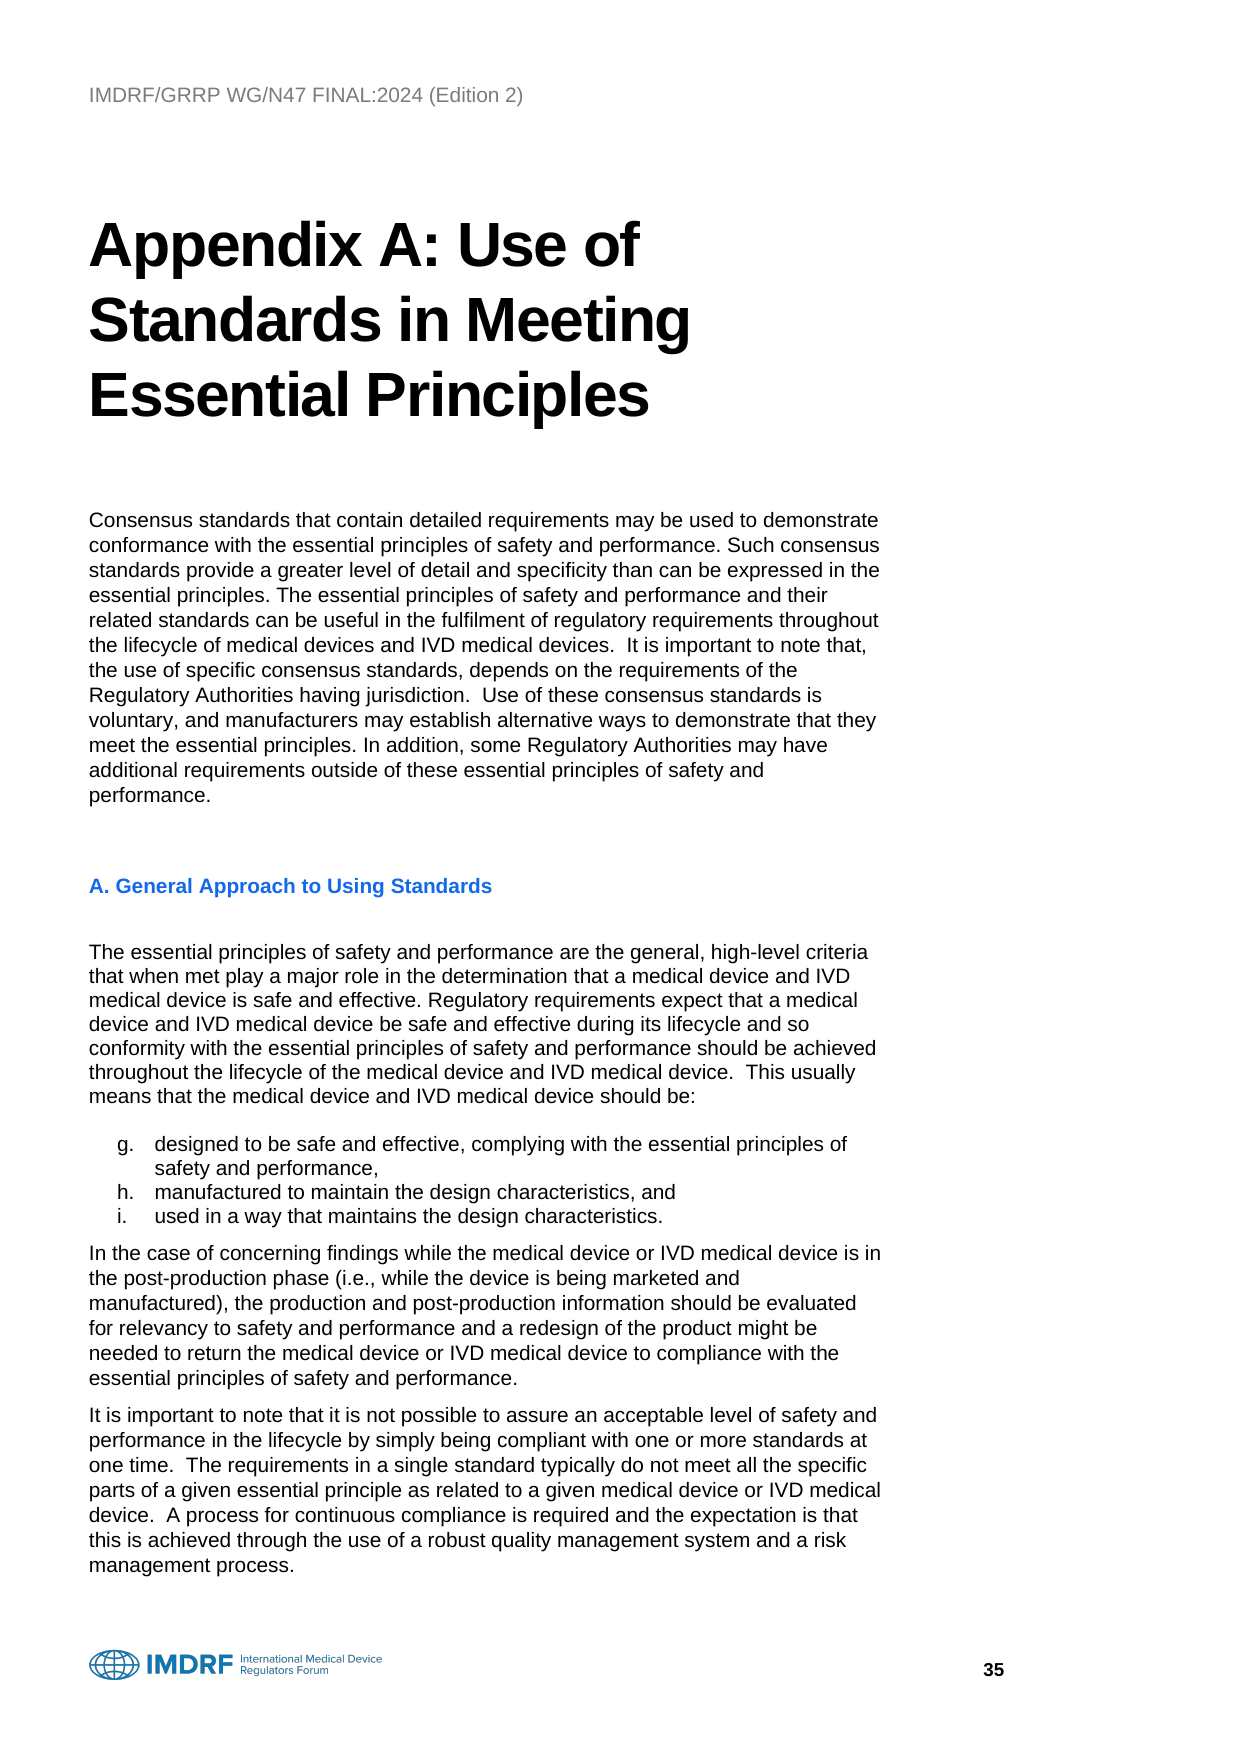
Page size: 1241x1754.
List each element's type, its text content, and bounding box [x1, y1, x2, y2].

list manufactured to maintain the design characteristics, and [117, 1180, 886, 1204]
picture [85, 1647, 386, 1683]
text Consensus standards that contain detailed requirements may be used to demonstrate conformance with the essential principles of safety and performance. Such consensus standards provide a greater level of detail and specificity than can be expressed in the essential principles. The essential principles of safety and performance and their related standards can be useful in the fulfilment of regulatory requirements throughout the lifecycle of medical devices and IVD medical devices. It is important to note that, the use of specific consensus standards, depends on the requirements of the Regulatory Authorities having jurisdiction. Use of these consensus standards is voluntary, and manufacturers may establish alternative ways to demonstrate that they meet the essential principles. In addition, some Regulatory Authorities may have additional requirements outside of these essential principles of safety and performance. [89, 507, 886, 807]
subtitle A. General Approach to Using Standards [89, 873, 886, 897]
text In the case of concerning findings while the medical device or IVD medical device is in the post-production phase (i.e., while the device is being marketed and manufactured), the production and post-production information should be evaluated for relevancy to safety and performance and a redesign of the product might be needed to return the medical device or IVD medical device to compliance with the essential principles of safety and performance. [89, 1240, 886, 1390]
list designed to be safe and effective, complying with the essential principles of safety and performance, [117, 1132, 886, 1180]
subtitle Appendix A: Use of Standards in Meeting Essential Principles [89, 207, 886, 432]
text The essential principles of safety and performance are the general, high-level criteria that when met play a major role in the determination that a medical device and IVD medical device is safe and effective. Regulatory requirements expect that a medical device and IVD medical device be safe and effective during its lifecycle and so conformity with the essential principles of safety and performance should be achieved throughout the lifecycle of the medical device and IVD medical device. This usually means that the medical device and IVD medical device should be: [89, 940, 886, 1108]
text It is important to note that it is not possible to assure an acceptable level of safety and performance in the lifecycle by simply being compliant with one or more standards at one time. The requirements in a single standard typically do not meet all the specific parts of a given essential principle as related to a given medical device or IVD medical device. A process for continuous compliance is required and the expectation is that this is achieved through the use of a robust quality management system and a risk management process. [89, 1403, 886, 1578]
list used in a way that maintains the design characteristics. [117, 1204, 886, 1228]
